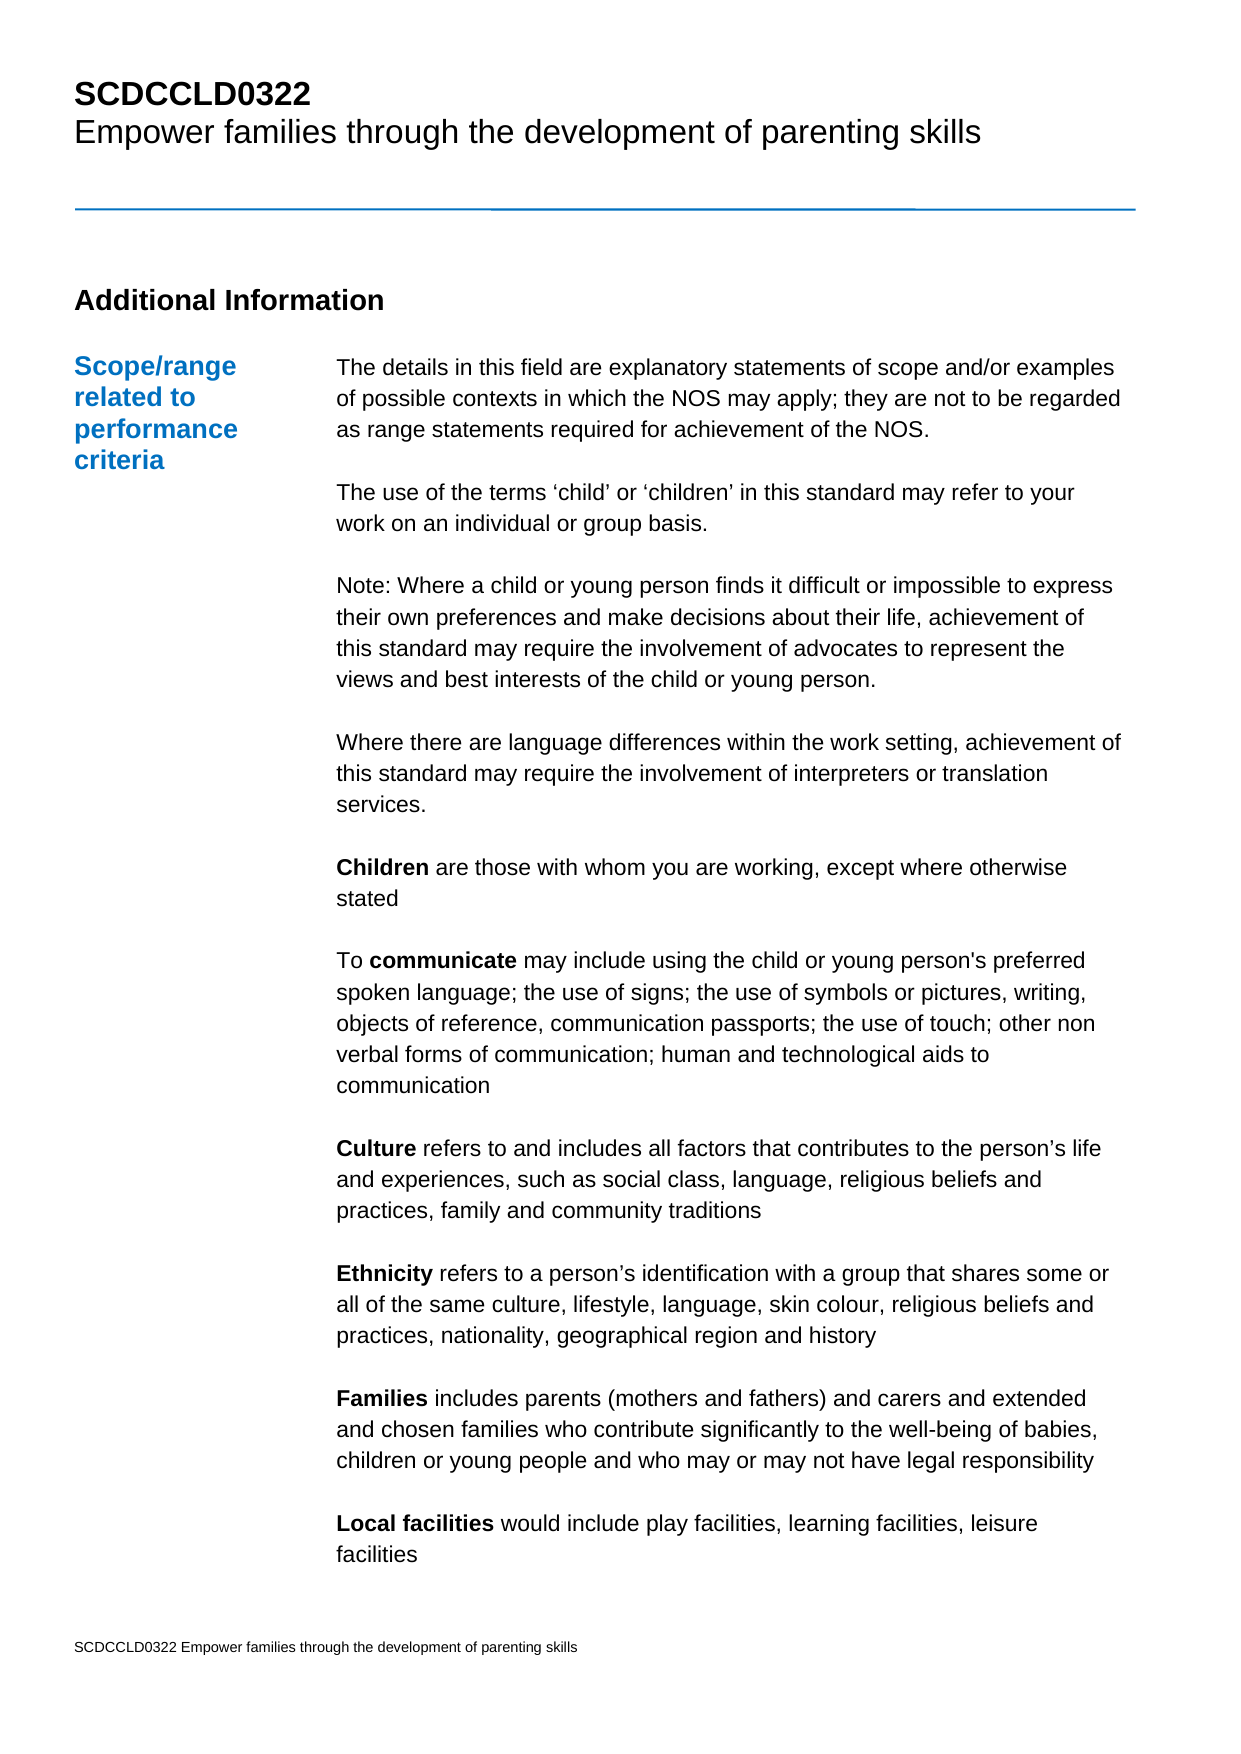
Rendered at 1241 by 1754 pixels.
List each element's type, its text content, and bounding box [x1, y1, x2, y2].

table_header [325, 350, 1137, 1600]
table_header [63, 350, 325, 1600]
text Additional Information [74, 283, 1137, 317]
